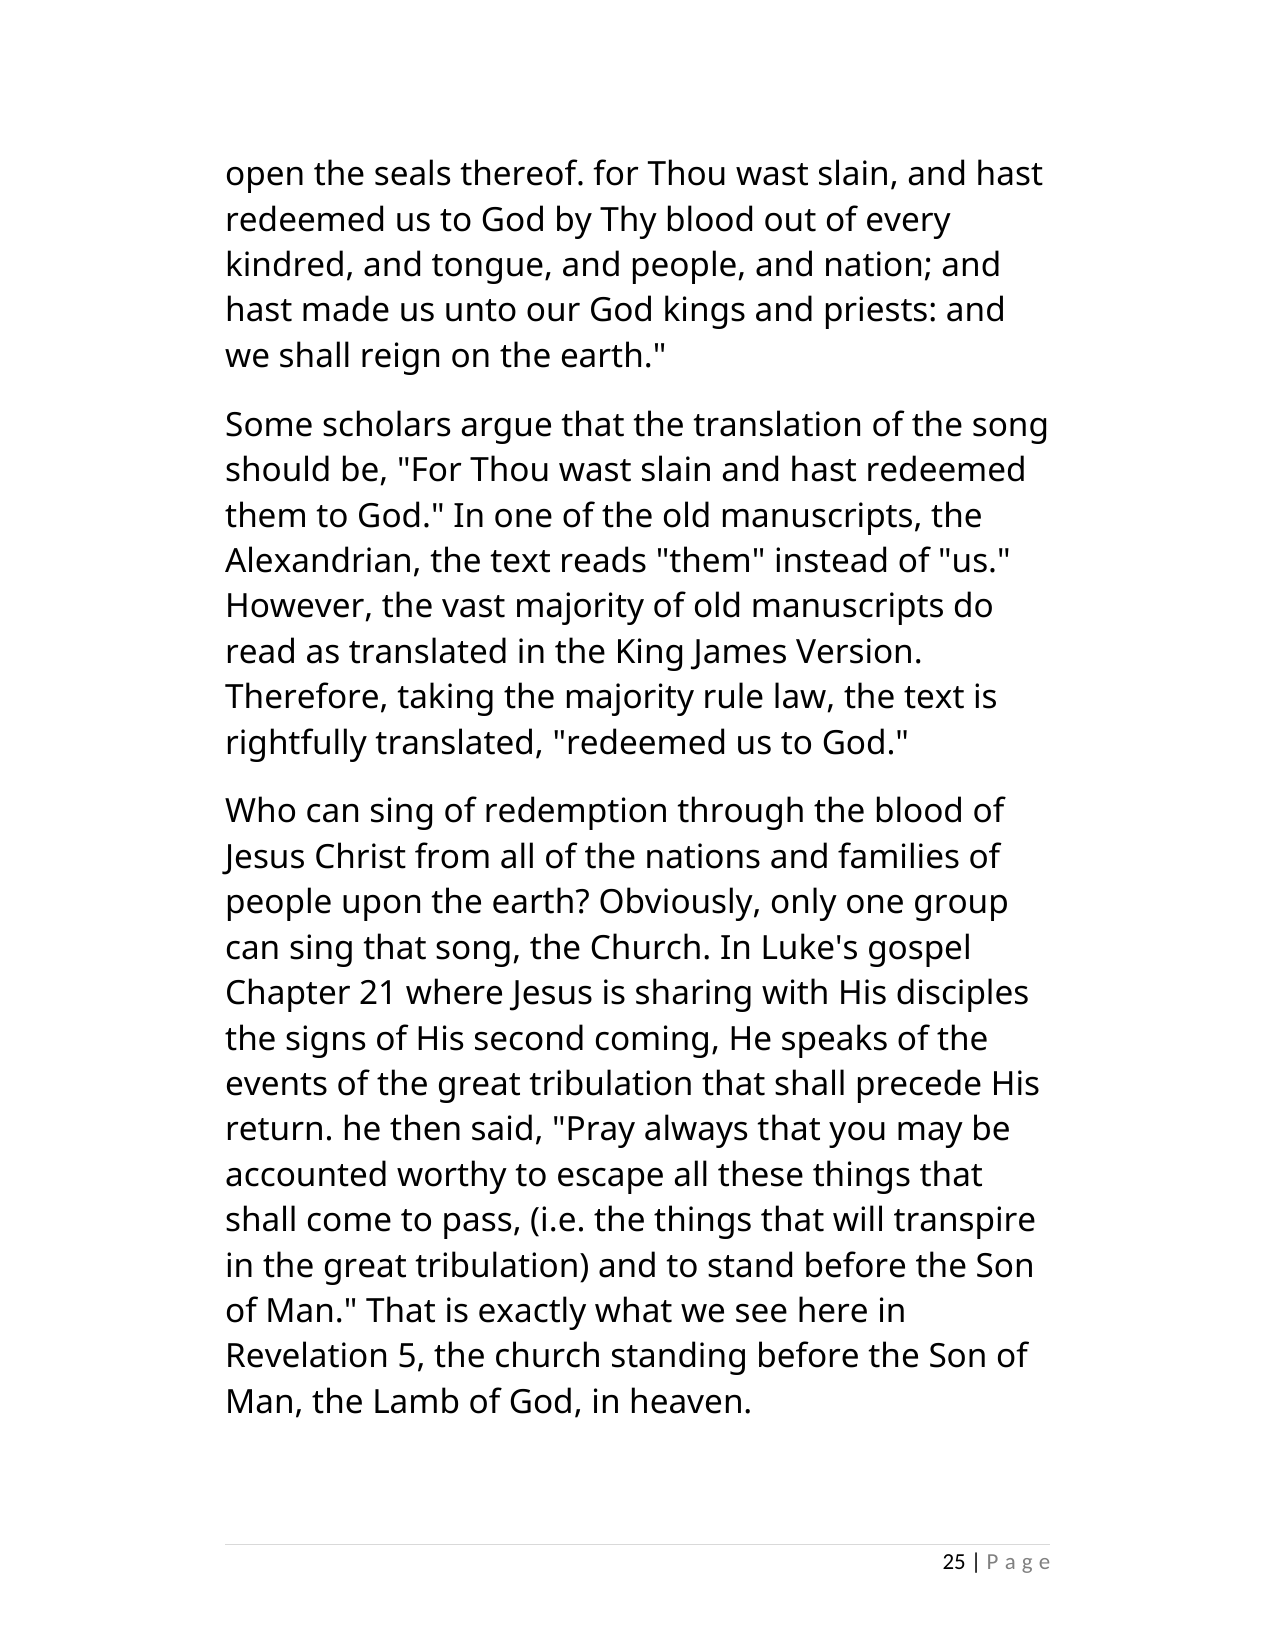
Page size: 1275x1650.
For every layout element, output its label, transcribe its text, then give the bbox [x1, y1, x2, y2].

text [225, 150, 1050, 377]
text Who can sing of redemption through the blood of Jesus Christ from all of the nations and families of people upon the earth? Obviously, only one group can sing that song, the Church. In Luke's gospel Chapter 21 where Jesus is sharing with His disciples the signs of His second coming, He speaks of the events of the great tribulation that shall precede His return. he then said, "Pray always that you may be accounted worthy to escape all these things that shall come to pass, (i.e. the things that will transpire in the great tribulation) and to stand before the Son of Man." That is exactly what we see here in Revelation 5, the church standing before the Son of Man, the Lamb of God, in heaven. [225, 787, 1050, 1423]
text Some scholars argue that the translation of the song should be, "For Thou wast slain and hast redeemed them to God." In one of the old manuscripts, the Alexandrian, the text reads "them" instead of "us." However, the vast majority of old manuscripts do read as translated in the King James Version. Therefore, taking the majority rule law, the text is rightfully translated, "redeemed us to God." [225, 401, 1050, 764]
